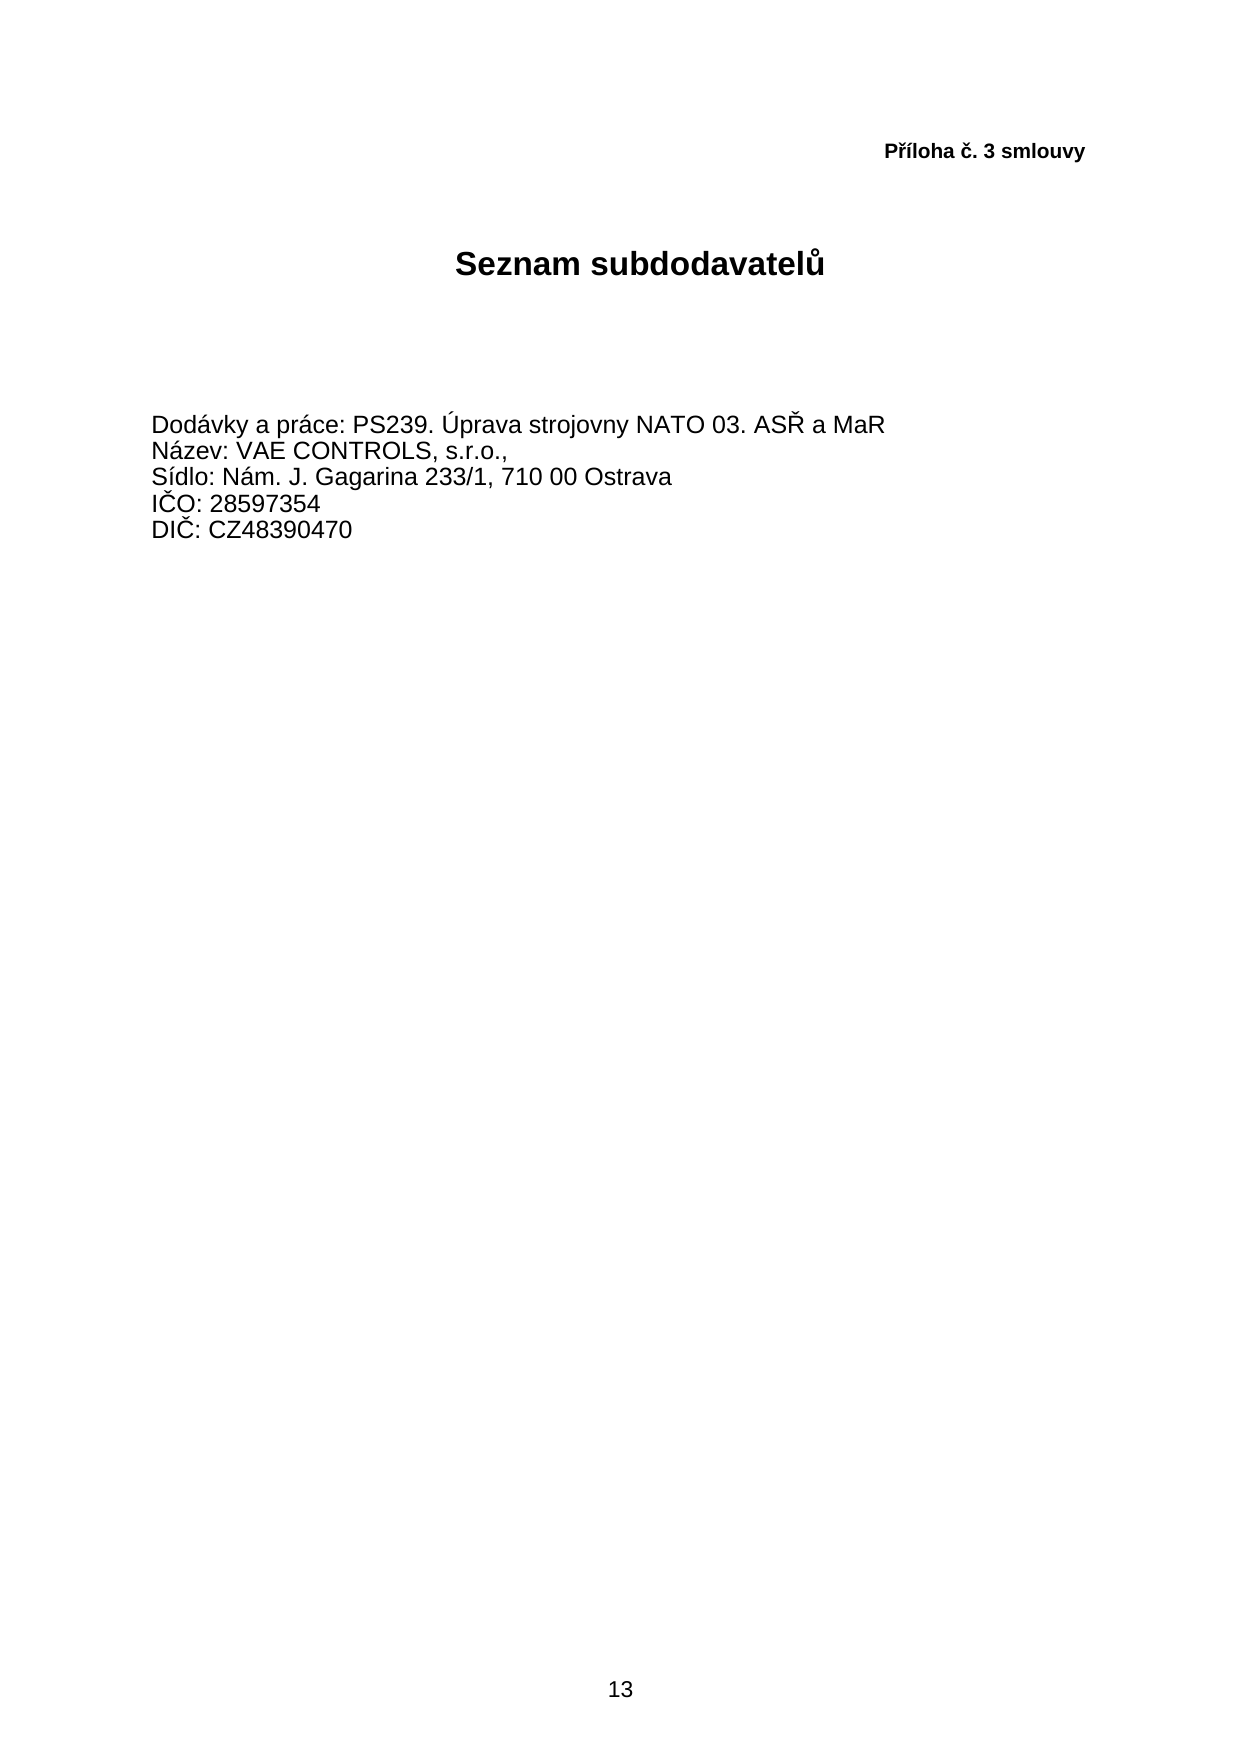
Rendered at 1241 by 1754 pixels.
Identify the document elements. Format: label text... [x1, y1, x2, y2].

text Dodávky a práce: PS239. Úprava strojovny NATO 03. ASŘ a MaR Název: VAE CONTROLS, s.r.o., Sídlo: Nám. J. Gagarina 233/1, 710 00 Ostrava IČO: 28597354 DIČ: CZ48390470 [151, 412, 1089, 544]
text Seznam subdodavatelů [191, 254, 1089, 281]
text Příloha č. 3 smlouvy [151, 140, 1085, 163]
